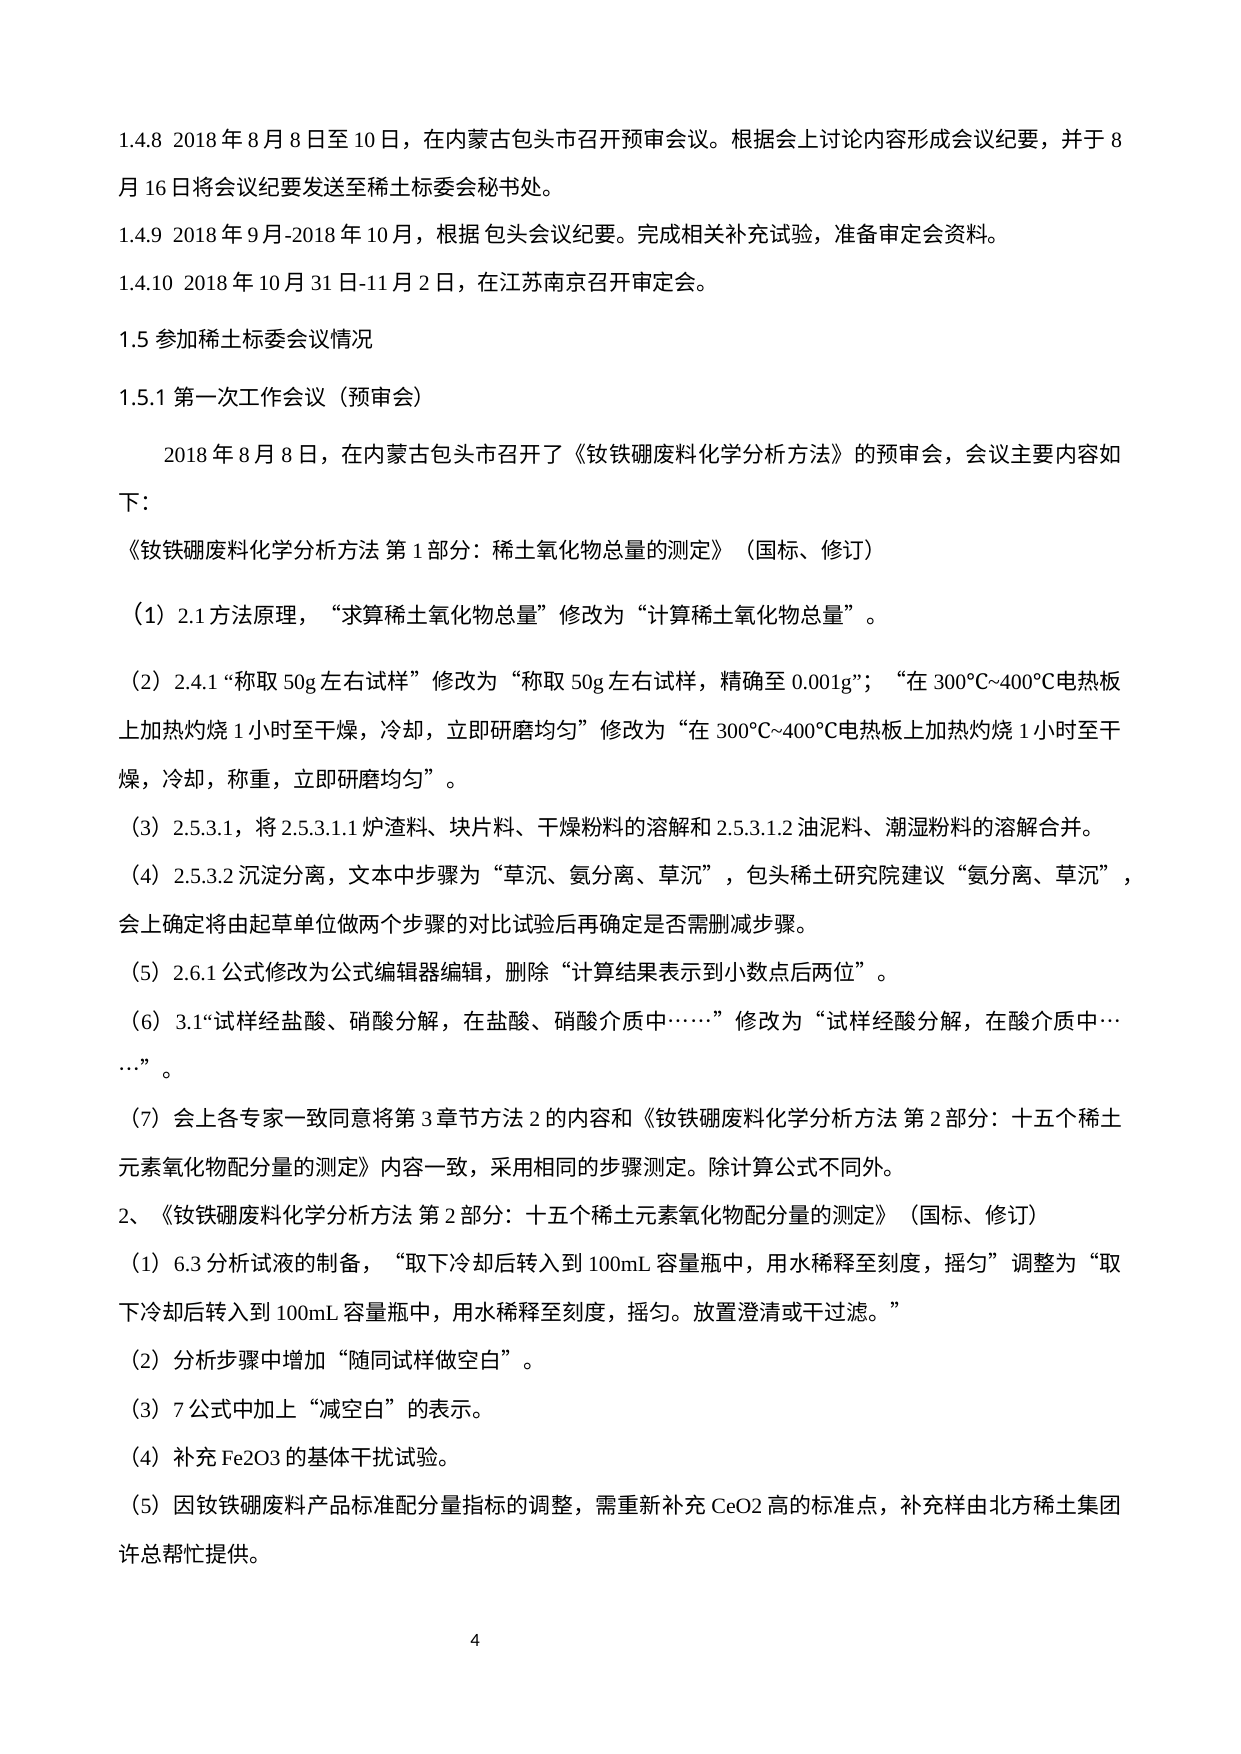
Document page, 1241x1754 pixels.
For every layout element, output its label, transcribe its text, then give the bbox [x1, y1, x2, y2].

text 2018年8月8日，在内蒙古包头市召开了《钕铁硼废料化学分析方法》的预审会，会议主要内容如下： [118, 437, 1122, 516]
text （2）2.4.1 “称取50g左右试样”修改为“称取50g左右试样，精确至0.001g”；“在300℃~400℃电热板上加热灼烧1小时至干燥，冷却，立即研磨均匀”修改为“在300℃~400℃电热板上加热灼烧1小时至干燥，冷却，称重，立即研磨均匀”。 [118, 664, 1122, 794]
text 1.4.9 2018年9月-2018年10月，根据 包头会议纪要。完成相关补充试验，准备审定会资料。 [118, 217, 1122, 249]
text （2）分析步骤中增加“随同试样做空白”。 [118, 1343, 1122, 1375]
text （5）因钕铁硼废料产品标准配分量指标的调整，需重新补充CeO2高的标准点，补充样由北方稀土集团许总帮忙提供。 [118, 1488, 1122, 1569]
text 1.5 参加稀土标委会议情况 [118, 322, 1122, 354]
text 2、《钕铁硼废料化学分析方法 第2部分：十五个稀土元素氧化物配分量的测定》（国标、修订） [118, 1197, 1122, 1230]
text 《钕铁硼废料化学分析方法 第1部分：稀土氧化物总量的测定》（国标、修订） [118, 532, 1122, 565]
text （3）2.5.3.1，将2.5.3.1.1炉渣料、块片料、干燥粉料的溶解和2.5.3.1.2油泥料、潮湿粉料的溶解合并。 [118, 809, 1122, 842]
text （4）补充Fe2O3的基体干扰试验。 [118, 1439, 1122, 1472]
text （1）6.3分析试液的制备，“取下冷却后转入到100mL容量瓶中，用水稀释至刻度，摇匀”调整为“取下冷却后转入到100mL容量瓶中，用水稀释至刻度，摇匀。放置澄清或干过滤。” [118, 1246, 1122, 1327]
text （6）3.1“试样经盐酸、硝酸分解，在盐酸、硝酸介质中……”修改为“试样经酸分解，在酸介质中……”。 [118, 1003, 1122, 1084]
text 1.4.8 2018年8月8日至10日，在内蒙古包头市召开预审会议。根据会上讨论内容形成会议纪要，并于8月16日将会议纪要发送至稀土标委会秘书处。 [118, 122, 1122, 201]
text （4）2.5.3.2沉淀分离，文本中步骤为“草沉、氨分离、草沉”，包头稀土研究院建议“氨分离、草沉”，会上确定将由起草单位做两个步骤的对比试验后再确定是否需删减步骤。 [118, 858, 1122, 939]
text （5）2.6.1公式修改为公式编辑器编辑，删除“计算结果表示到小数点后两位”。 [118, 955, 1122, 987]
text 1.5.1 第一次工作会议（预审会） [118, 380, 1122, 411]
text （1）2.1方法原理，“求算稀土氧化物总量”修改为“计算稀土氧化物总量”。 [118, 581, 1122, 646]
text （7）会上各专家一致同意将第3章节方法2的内容和《钕铁硼废料化学分析方法 第2部分：十五个稀土元素氧化物配分量的测定》内容一致，采用相同的步骤测定。除计算公式不同外。 [118, 1100, 1122, 1182]
text （3）7公式中加上“减空白”的表示。 [118, 1391, 1122, 1424]
text 1.4.10 2018年10月31日-11月2日，在江苏南京召开审定会。 [118, 264, 1122, 296]
